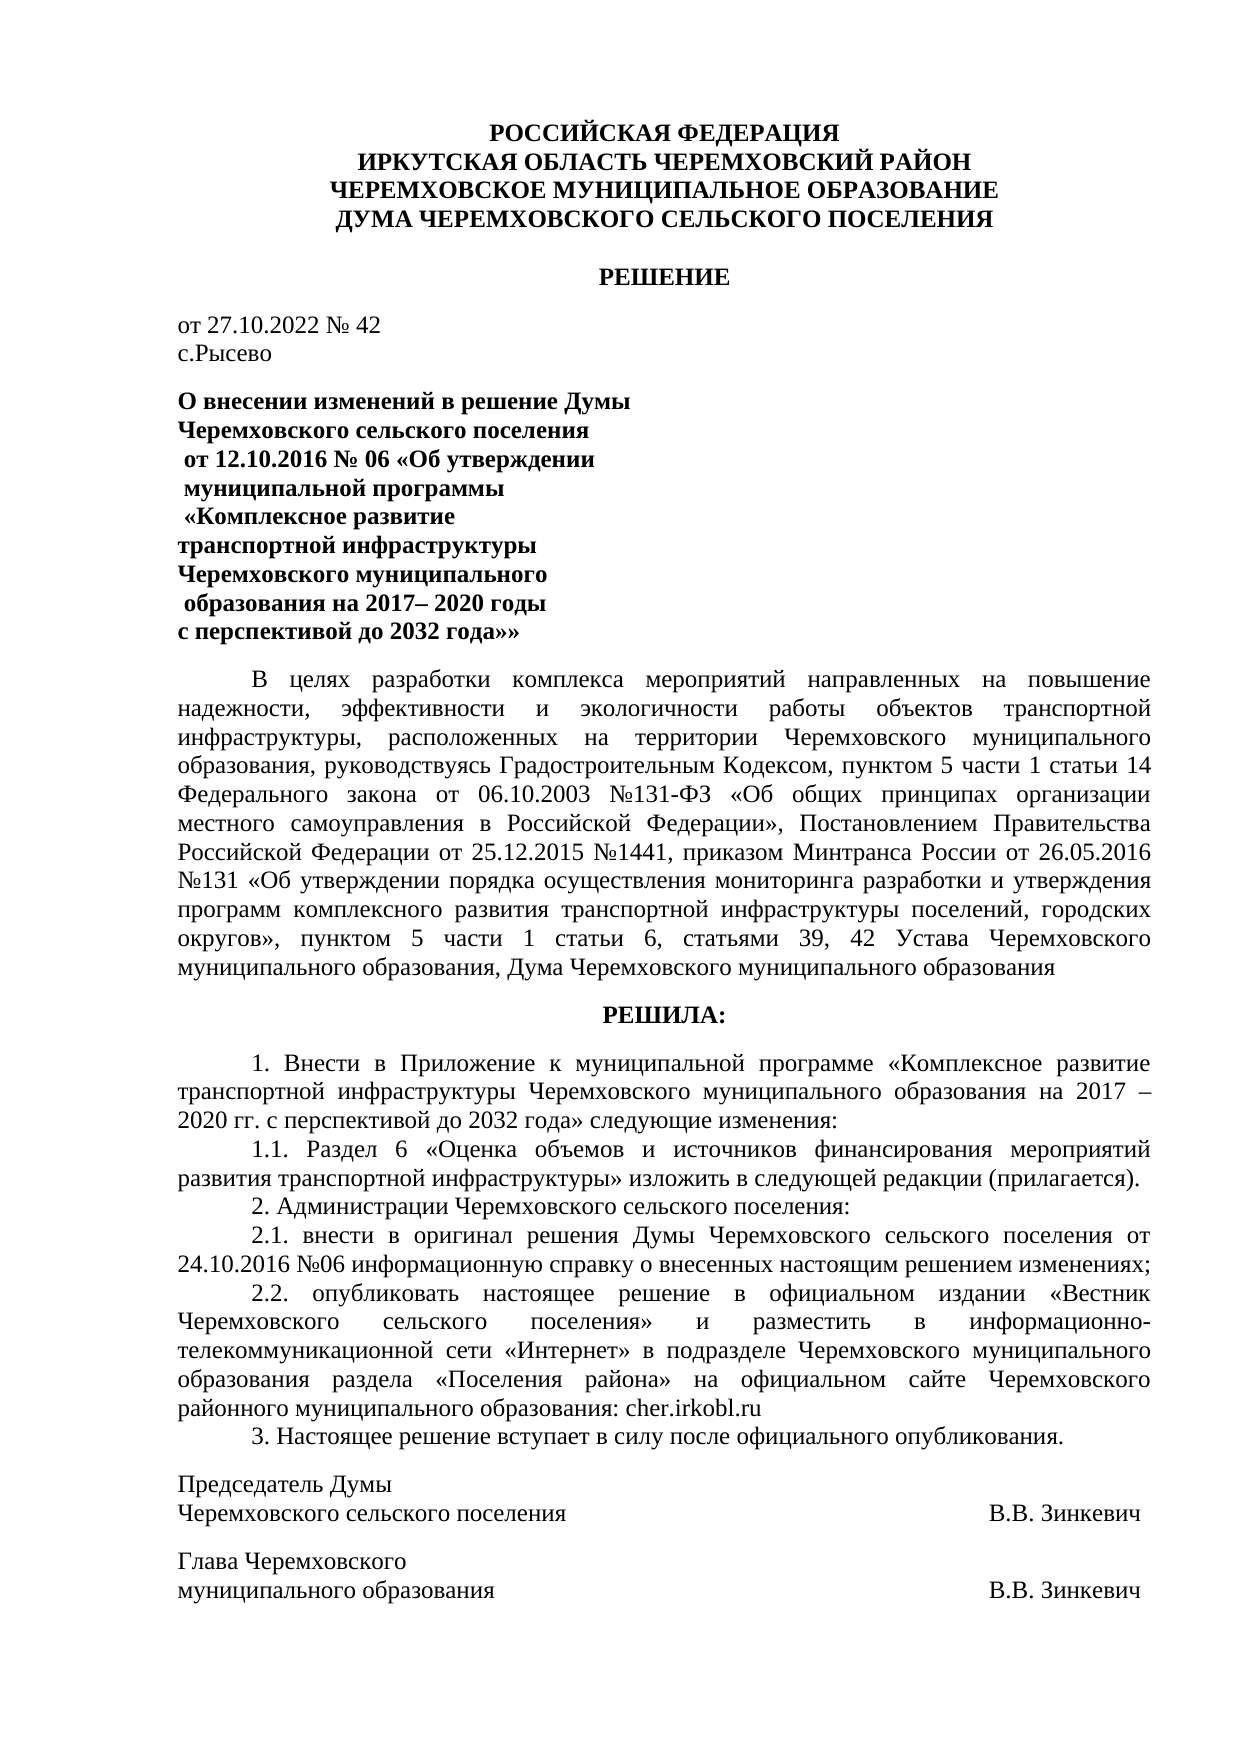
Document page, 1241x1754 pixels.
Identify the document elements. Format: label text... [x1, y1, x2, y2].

text «Комплексное развитие [177, 501, 1152, 530]
text 1. Внести в Приложение к муниципальной программе «Комплексное развитие транспортной инфраструктуры Черемховского муниципального образования на 2017 – 2020 гг. с перспективой до 2032 года» следующие изменения: [177, 1048, 1152, 1134]
text с.Рысево [177, 338, 1152, 367]
text муниципальной программы [177, 473, 1152, 501]
text муниципального образования В.В. Зинкевич [177, 1575, 1152, 1603]
text 2. Администрации Черемховского сельского поселения: [177, 1191, 1152, 1220]
text В целях разработки комплекса мероприятий направленных на повышение надежности, эффективности и экологичности работы объектов транспортной инфраструктуры, расположенных на территории Черемховского муниципального образования, руководствуясь Градостроительным Кодексом, пунктом 5 части 1 статьи 14 Федерального закона от 06.10.2003 №131-ФЗ «Об общих принципах организации местного самоуправления в Российской Федерации», Постановлением Правительства Российской Федерации от 25.12.2015 №1441, приказом Минтранса России от 26.05.2016 №131 «Об утверждении порядка осуществления мониторинга разработки и утверждения программ комплексного развития транспортной инфраструктуры поселений, городских округов», пунктом 5 части 1 статьи 6, статьями 39, 42 Устава Черемховского муниципального образования, Дума Черемховского муниципального образования [177, 664, 1152, 981]
text образования на 2017– 2020 годы [177, 588, 1152, 616]
text Глава Черемховского [177, 1546, 1152, 1575]
text Черемховского муниципального [177, 559, 1152, 588]
text транспортной инфраструктуры [177, 530, 1152, 559]
text ДУМА ЧЕРЕМХОВСКОГО СЕЛЬСКОГО ПОСЕЛЕНИЯ [177, 204, 1152, 233]
text 3. Настоящее решение вступает в силу после официального опубликования. [177, 1421, 1152, 1450]
text ЧЕРЕМХОВСКОЕ МУНИЦИПАЛЬНОЕ ОБРАЗОВАНИЕ [177, 176, 1152, 204]
text РОССИЙСКАЯ ФЕДЕРАЦИЯ [177, 118, 1152, 147]
text ИРКУТСКАЯ ОБЛАСТЬ ЧЕРЕМХОВСКИЙ РАЙОН [177, 147, 1152, 176]
text РЕШЕНИЕ [177, 262, 1152, 291]
text 1.1. Раздел 6 «Оценка объемов и источников финансирования мероприятий развития транспортной инфраструктуры» изложить в следующей редакции (прилагается). [177, 1134, 1152, 1191]
text РЕШИЛА: [177, 1000, 1152, 1028]
text 2.2. опубликовать настоящее решение в официальном издании «Вестник Черемховского сельского поселения» и разместить в информационно-телекоммуникационной сети «Интернет» в подразделе Черемховского муниципального образования раздела «Поселения района» на официальном сайте Черемховского районного муниципального образования: cher.irkobl.ru [177, 1278, 1152, 1421]
text О внесении изменений в решение Думы [177, 386, 1152, 415]
text Черемховского сельского поселения [177, 415, 1152, 444]
text 2.1. внести в оригинал решения Думы Черемховского сельского поселения от 24.10.2016 №06 информационную справку о внесенных настоящим решением изменениях; [177, 1220, 1152, 1278]
text с перспективой до 2032 года»» [177, 616, 1152, 645]
text Председатель Думы [177, 1469, 1152, 1498]
text Черемховского сельского поселения В.В. Зинкевич [177, 1498, 1152, 1527]
text от 27.10.2022 № 42 [177, 310, 1152, 338]
text от 12.10.2016 № 06 «Об утверждении [177, 444, 1152, 473]
